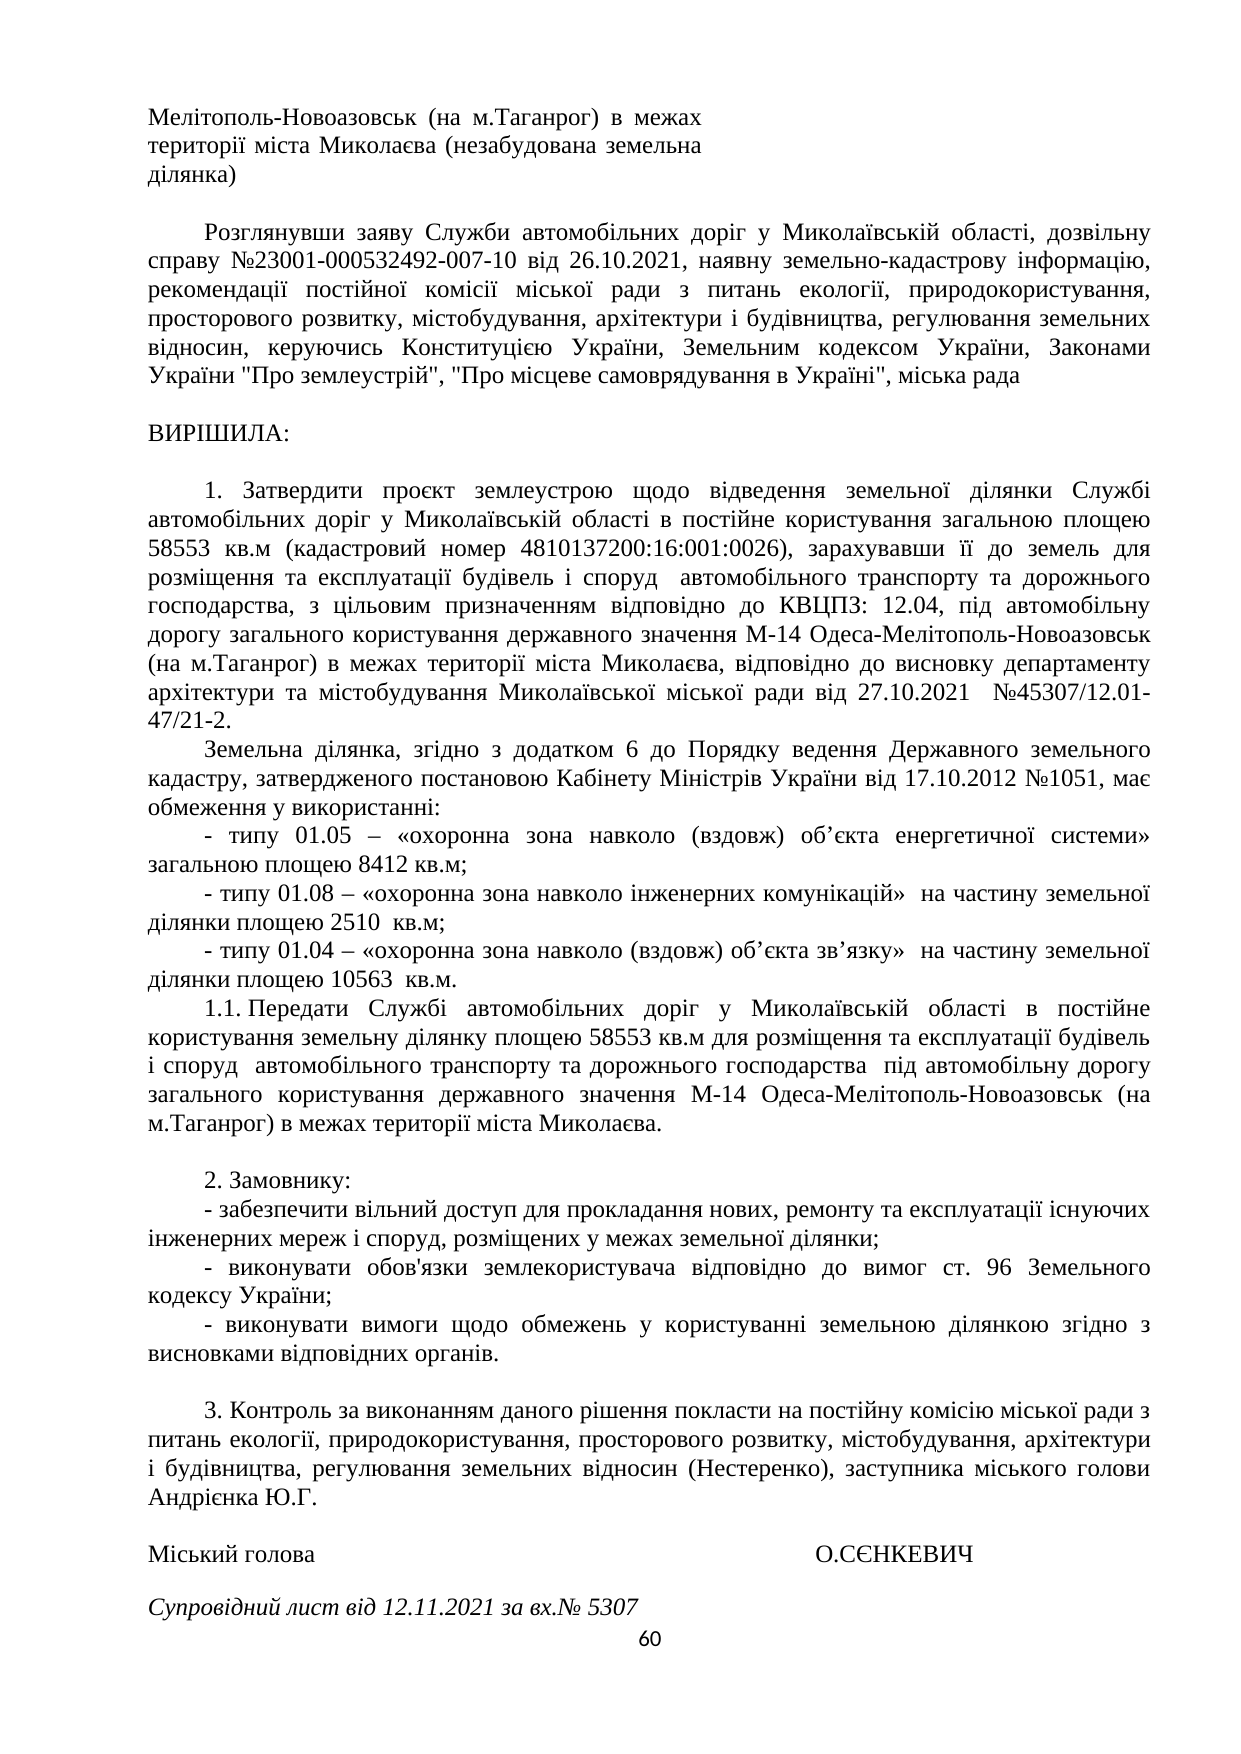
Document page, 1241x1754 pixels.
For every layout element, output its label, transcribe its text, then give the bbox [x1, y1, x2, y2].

text 1. Затвердити проєкт землеустрою щодо відведення земельної ділянки Службі автомобільних доріг у Миколаївській області в постійне користування загальною площею 58553 кв.м (кадастровий номер 4810137200:16:001:0026), зарахувавши її до земель для розміщення та експлуатації будівель і споруд автомобільного транспорту та дорожнього господарства, з цільовим призначенням відповідно до КВЦПЗ: 12.04, під автомобільну дорогу загального користування державного значення М-14 Одеса-Мелітополь-Новоазовськ (на м.Таганрог) в межах території міста Миколаєва, відповідно до висновку департаменту архітектури та містобудування Миколаївської міської ради від 27.10.2021 №45307/12.01-47/21-2. [148, 476, 1152, 734]
text - забезпечити вільний доступ для прокладання нових, ремонту та експлуатації існуючих інженерних мереж і споруд, розміщених у межах земельної ділянки; [148, 1194, 1152, 1252]
text Міський голова О.СЄНКЕВИЧ [148, 1539, 1152, 1568]
text 3. Контроль за виконанням даного рішення покласти на постійну комісію міської ради з питань екології, природокористування, просторового розвитку, містобудування, архітектури і будівництва, регулювання земельних відносин (Нестеренко), заступника міського голови Андрієнка Ю.Г. [148, 1396, 1152, 1511]
text Розглянувши заяву Служби автомобільних доріг у Миколаївській області, дозвільну справу №23001-000532492-007-10 від 26.10.2021, наявну земельно-кадастрову інформацію, рекомендації постійної комісії міської ради з питань екології, природокористування, просторового розвитку, містобудування, архітектури і будівництва, регулювання земельних відносин, керуючись Конституцією України, Земельним кодексом України, Законами України "Про землеустрій", "Про місцеве самоврядування в Україні", міська рада [148, 217, 1152, 389]
text Супровідний лист від 12.11.2021 за вх.№ 5307 [148, 1592, 1152, 1621]
text Земельна ділянка, згідно з додатком 6 до Порядку ведення Державного земельного кадастру, затвердженого постановою Кабінету Міністрів України від 17.10.2012 №1051, має обмеження у використанні: [148, 734, 1152, 821]
text - типу 01.04 – «охоронна зона навколо (вздовж) об’єкта зв’язку» на частину земельної ділянки площею 10563 кв.м. [148, 936, 1152, 993]
text - виконувати вимоги щодо обмежень у користуванні земельною ділянкою згідно з висновками відповідних органів. [148, 1309, 1152, 1367]
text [148, 102, 702, 188]
text 2. Замовнику: [148, 1166, 1152, 1194]
text - типу 01.05 – «охоронна зона навколо (вздовж) об’єкта енергетичної системи» загальною площею 8412 кв.м; [148, 821, 1152, 878]
text - виконувати обов'язки землекористувача відповідно до вимог ст. 96 Земельного кодексу України; [148, 1252, 1152, 1309]
text 1.1. Передати Службі автомобільних доріг у Миколаївській області в постійне користування земельну ділянку площею 58553 кв.м для розміщення та експлуатації будівель і споруд автомобільного транспорту та дорожнього господарства під автомобільну дорогу загального користування державного значення М-14 Одеса-Мелітополь-Новоазовськ (на м.Таганрог) в межах території міста Миколаєва. [148, 993, 1152, 1137]
text ВИРІШИЛА: [148, 418, 1152, 447]
text - типу 01.08 – «охоронна зона навколо інженерних комунікацій» на частину земельної ділянки площею 2510 кв.м; [148, 878, 1152, 936]
